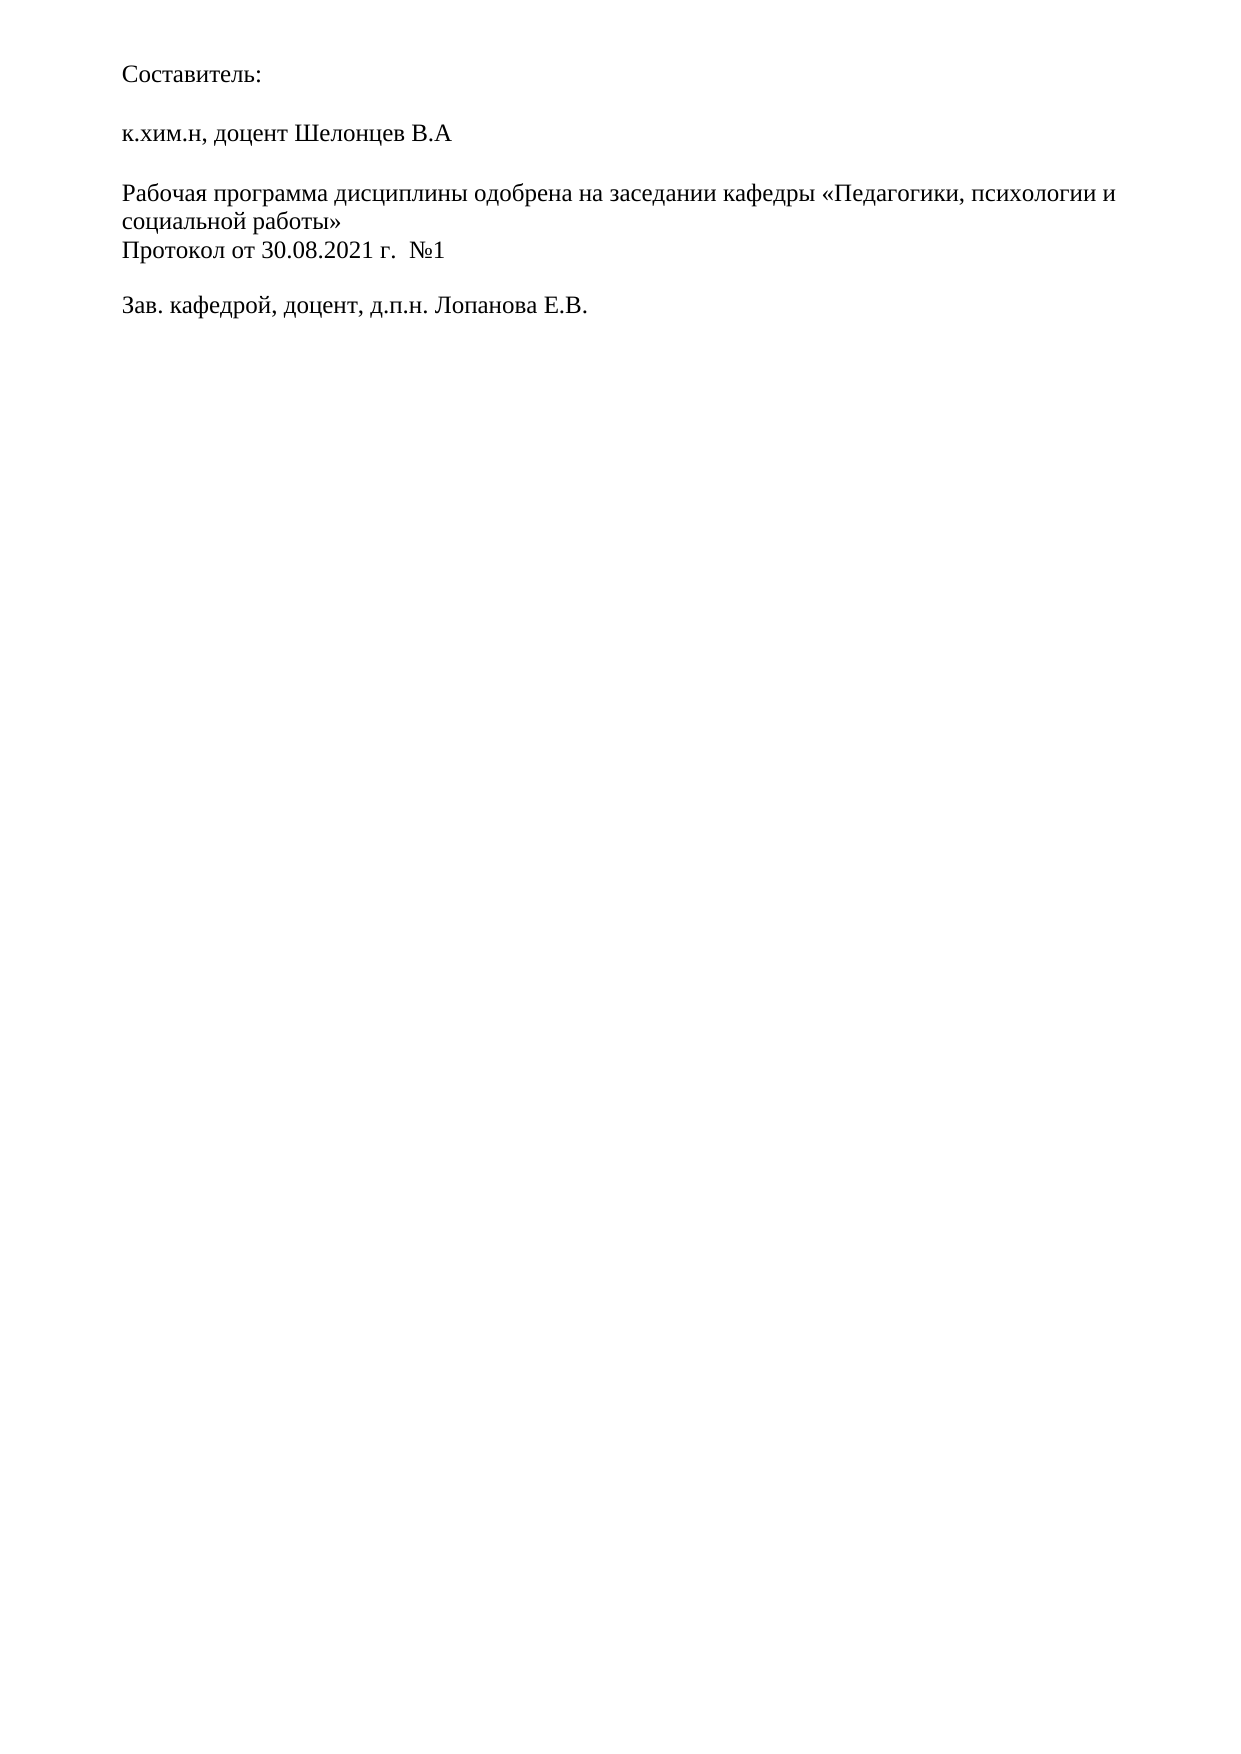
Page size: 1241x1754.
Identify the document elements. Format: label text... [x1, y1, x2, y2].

table_header Составитель: к.хим.н, доцент Шелонцев В.А Рабочая программа дисциплины одобрена на заседании кафедры «Педагогики, психологии и социальной работы» Протокол от 30.08.2021 г. №1 [118, 59, 1188, 291]
table_cell Зав. кафедрой, доцент, д.п.н. Лопанова Е.В. [118, 291, 1188, 319]
